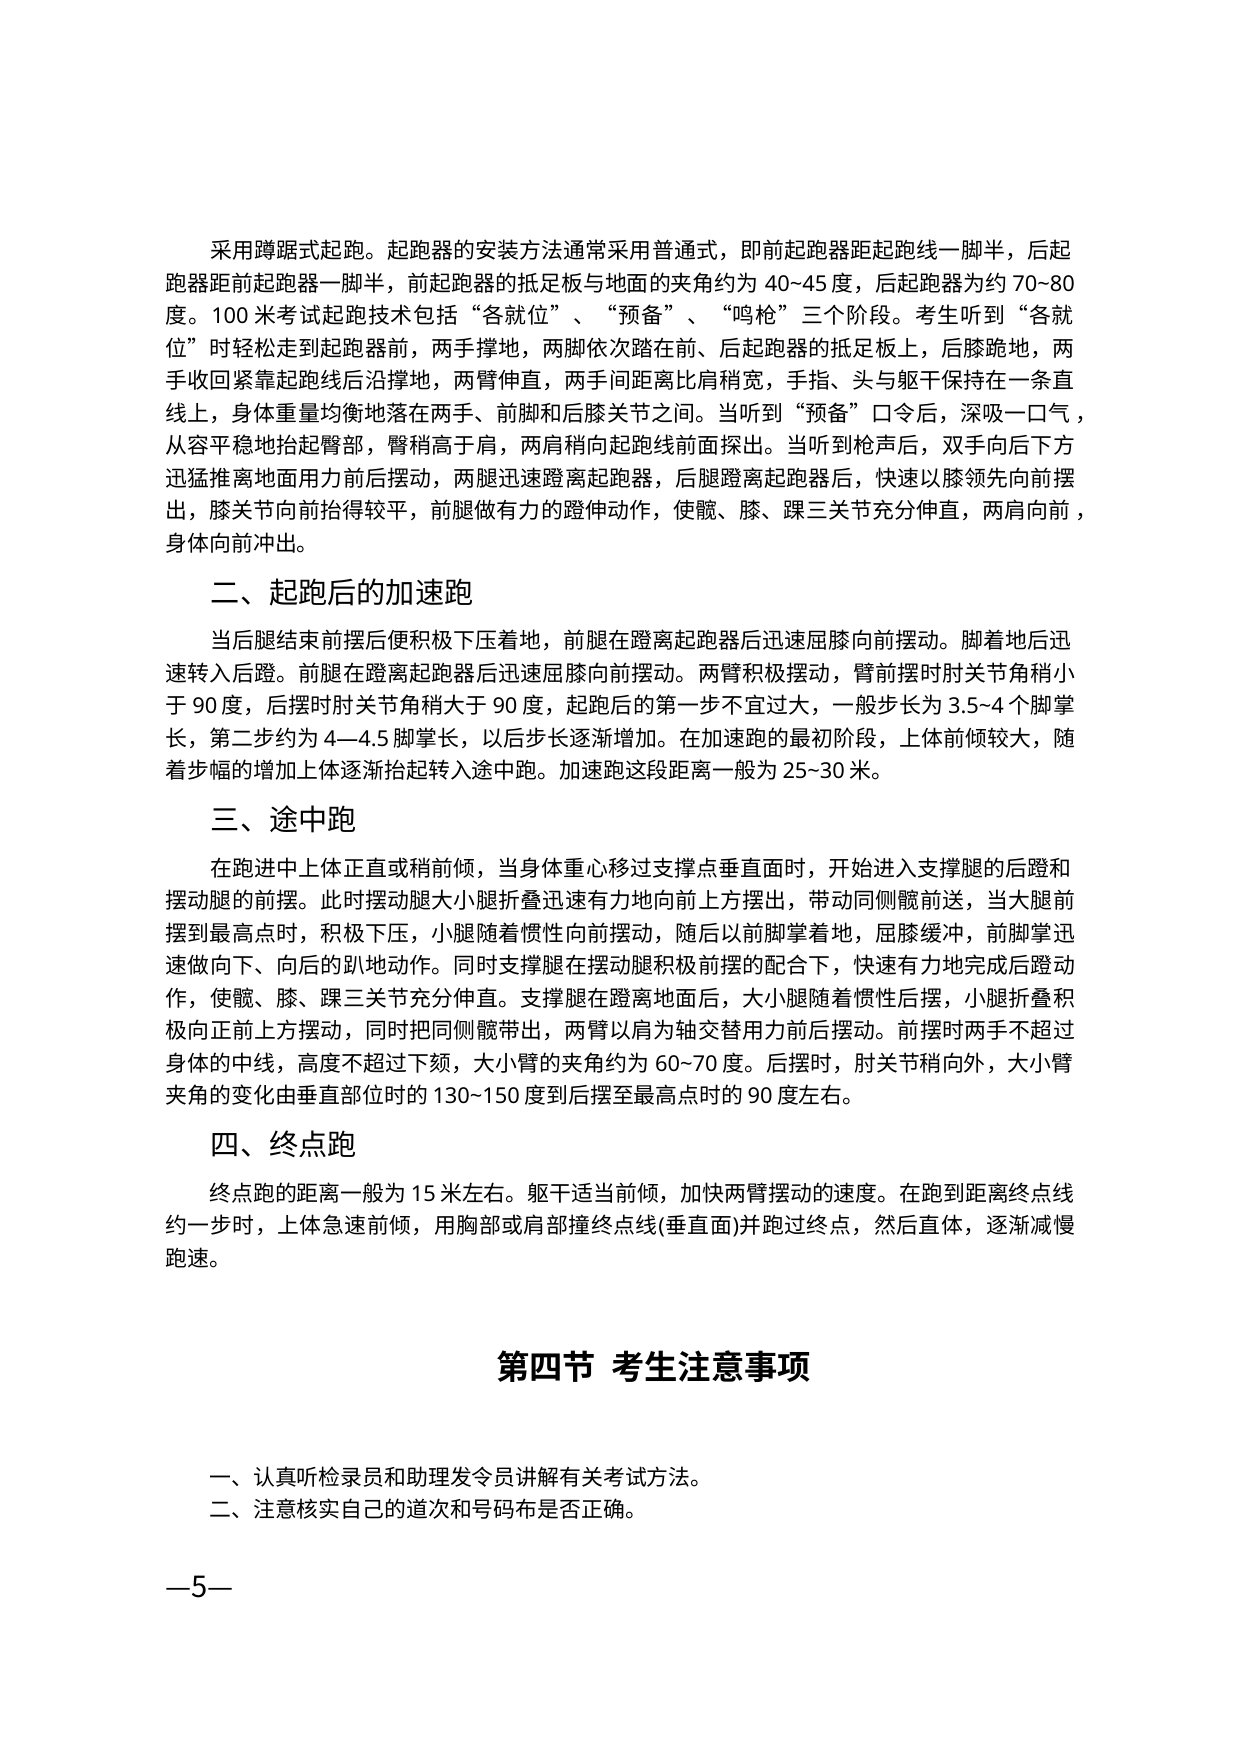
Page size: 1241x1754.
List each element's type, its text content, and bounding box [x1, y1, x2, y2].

text 当后腿结束前摆后便积极下压着地，前腿在蹬离起跑器后迅速屈膝向前摆动。脚着地后迅速转入后蹬。前腿在蹬离起跑器后迅速屈膝向前摆动。两臂积极摆动，臂前摆时肘关节角稍小于90度，后摆时肘关节角稍大于90度，起跑后的第一步不宜过大，一般步长为3.5~4个脚掌长，第二步约为4—4.5脚掌长，以后步长逐渐增加。在加速跑的最初阶段，上体前倾较大，随着步幅的增加上体逐渐抬起转入途中跑。加速跑这段距离一般为25~30米。 [165, 623, 1075, 785]
text 终点跑的距离一般为15米左右。躯干适当前倾，加快两臂摆动的速度。在跑到距离终点线约一步时，上体急速前倾，用胸部或肩部撞终点线(垂直面)并跑过终点，然后直体，逐渐减慢跑速。 [165, 1175, 1075, 1273]
text 二、起跑后的加速跑 [165, 558, 1075, 623]
text 四、终点跑 [165, 1110, 1075, 1175]
subtitle 第四节 考生注意事项 [165, 1332, 1075, 1397]
text 采用蹲踞式起跑。起跑器的安装方法通常采用普通式，即前起跑器距起跑线一脚半，后起跑器距前起跑器一脚半，前起跑器的抵足板与地面的夹角约为40~45度，后起跑器为约70~80度。100米考试起跑技术包括“各就位”、“预备”、“鸣枪”三个阶段。考生听到“各就位”时轻松走到起跑器前，两手撑地，两脚依次踏在前、后起跑器的抵足板上，后膝跪地，两手收回紧靠起跑线后沿撑地，两臂伸直，两手间距离比肩稍宽，手指、头与躯干保持在一条直线上，身体重量均衡地落在两手、前脚和后膝关节之间。当听到“预备”口令后，深吸一口气，从容平稳地抬起臀部，臀稍高于肩，两肩稍向起跑线前面探出。当听到枪声后，双手向后下方迅猛推离地面用力前后摆动，两腿迅速蹬离起跑器，后腿蹬离起跑器后，快速以膝领先向前摆出，膝关节向前抬得较平，前腿做有力的蹬伸动作，使髋、膝、踝三关节充分伸直，两肩向前，身体向前冲出。 [165, 233, 1075, 558]
text 在跑进中上体正直或稍前倾，当身体重心移过支撑点垂直面时，开始进入支撑腿的后蹬和摆动腿的前摆。此时摆动腿大小腿折叠迅速有力地向前上方摆出，带动同侧髋前送，当大腿前摆到最高点时，积极下压，小腿随着惯性向前摆动，随后以前脚掌着地，屈膝缓冲，前脚掌迅速做向下、向后的趴地动作。同时支撑腿在摆动腿积极前摆的配合下，快速有力地完成后蹬动作，使髋、膝、踝三关节充分伸直。支撑腿在蹬离地面后，大小腿随着惯性后摆，小腿折叠积极向正前上方摆动，同时把同侧髋带出，两臂以肩为轴交替用力前后摆动。前摆时两手不超过身体的中线，高度不超过下颏，大小臂的夹角约为60~70度。后摆时，肘关节稍向外，大小臂夹角的变化由垂直部位时的130~150度到后摆至最高点时的90度左右。 [165, 850, 1075, 1110]
text 三、途中跑 [165, 785, 1075, 850]
text 一、认真听检录员和助理发令员讲解有关考试方法。 [165, 1459, 1075, 1492]
text 二、注意核实自己的道次和号码布是否正确。 [165, 1492, 1075, 1524]
